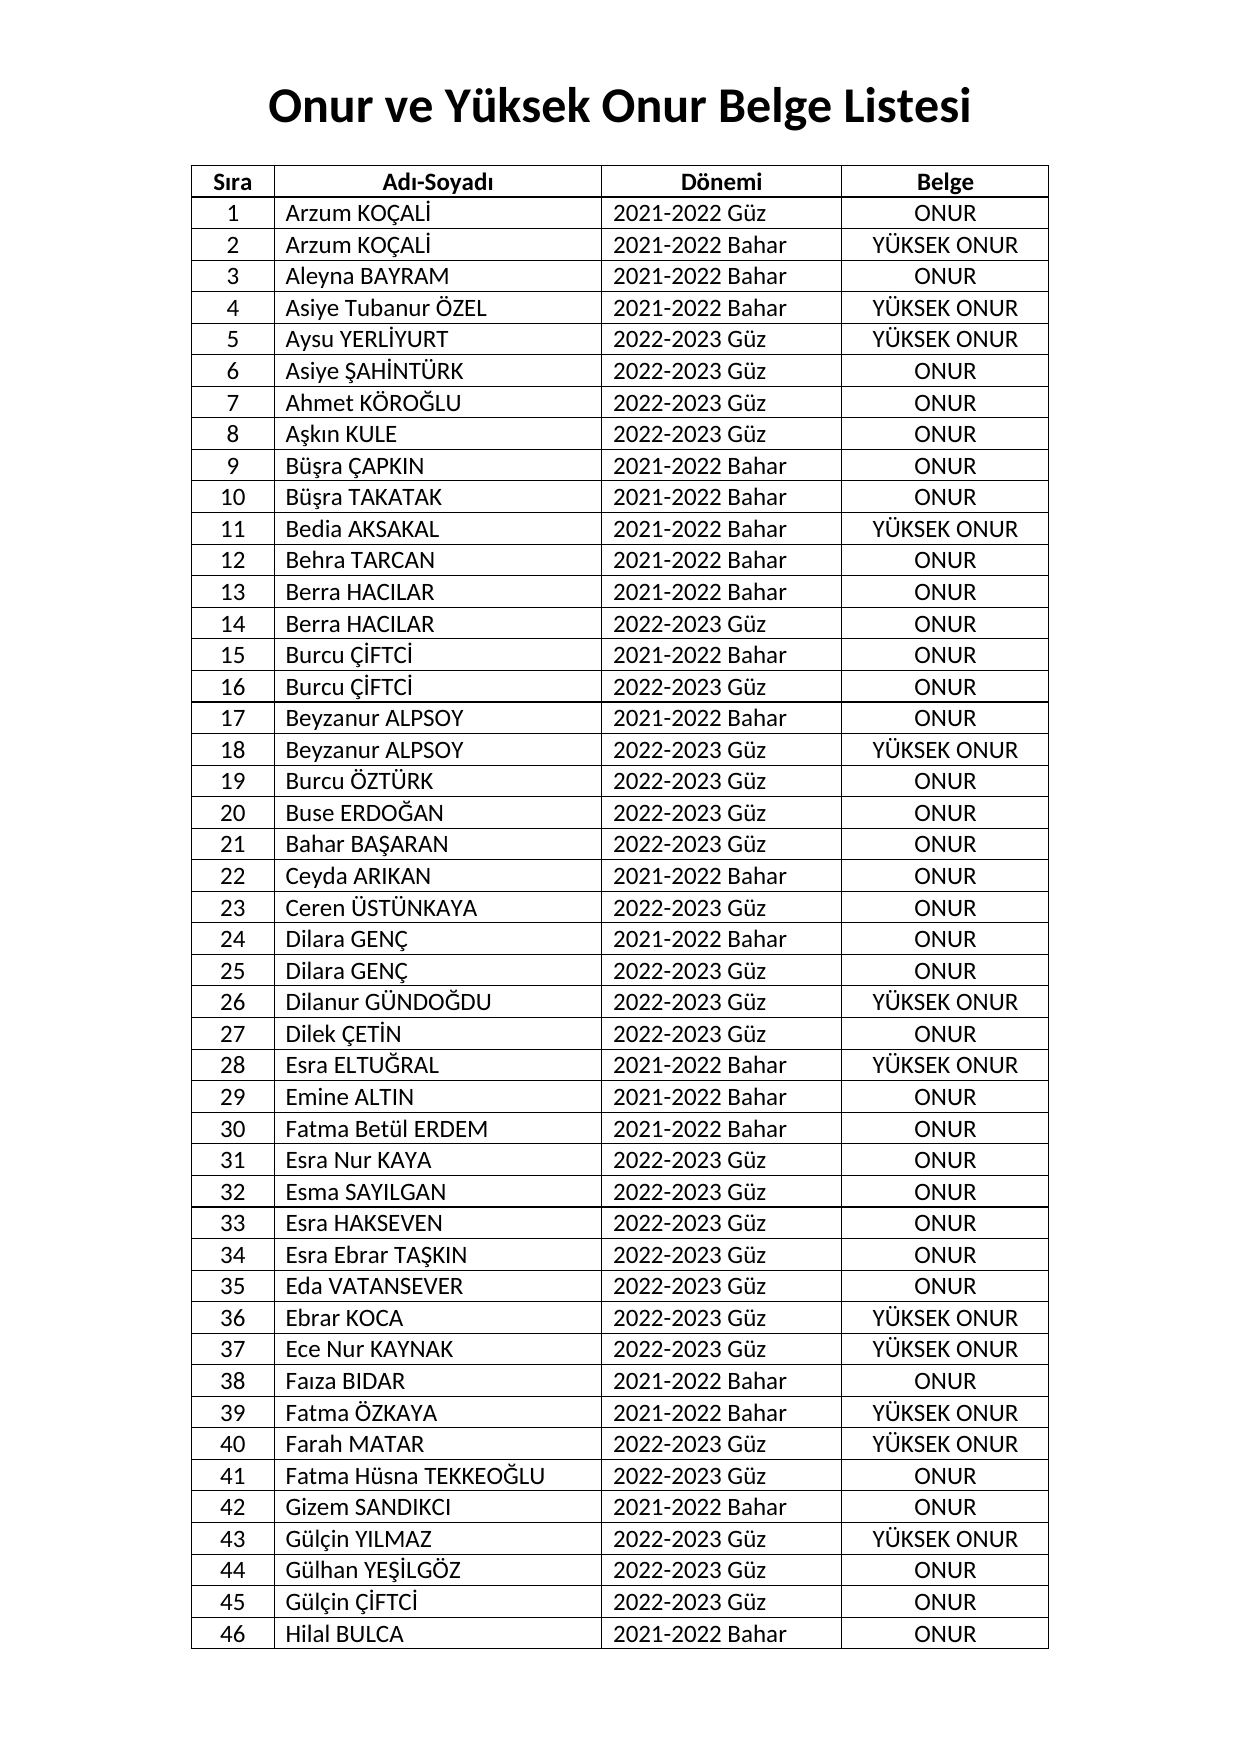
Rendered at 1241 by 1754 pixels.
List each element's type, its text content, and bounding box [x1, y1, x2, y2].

table_cell ONUR [842, 671, 1048, 701]
table_cell 2022-2023 Güz [602, 797, 841, 828]
table_cell 39 [192, 1397, 274, 1427]
table_cell 20 [192, 797, 274, 828]
table_cell YÜKSEK ONUR [842, 1050, 1048, 1080]
table_cell ONUR [842, 766, 1048, 796]
table_cell 4 [192, 292, 274, 323]
table_cell ONUR [842, 1555, 1048, 1585]
table_cell ONUR [842, 1144, 1048, 1175]
table_cell ONUR [842, 387, 1048, 417]
table_cell 5 [192, 324, 274, 354]
table_cell YÜKSEK ONUR [842, 1302, 1048, 1333]
table_cell 25 [192, 955, 274, 985]
table_cell Gülçin ÇİFTCİ [275, 1586, 601, 1617]
table_cell 7 [192, 387, 274, 417]
table_cell Burcu ÇİFTCİ [275, 639, 601, 670]
table_cell Esra ELTUĞRAL [275, 1050, 601, 1080]
table_cell Dilanur GÜNDOĞDU [275, 986, 601, 1017]
table_cell YÜKSEK ONUR [842, 1523, 1048, 1553]
table_cell Arzum KOÇALİ [275, 198, 601, 228]
table_cell ONUR [842, 892, 1048, 922]
table_cell 35 [192, 1271, 274, 1301]
table_cell 2021-2022 Bahar [602, 860, 841, 891]
table_cell 16 [192, 671, 274, 701]
table_cell 42 [192, 1491, 274, 1522]
table_cell ONUR [842, 923, 1048, 954]
table_cell 2021-2022 Bahar [602, 513, 841, 543]
table_cell 2022-2023 Güz [602, 324, 841, 354]
table_cell Ebrar KOCA [275, 1302, 601, 1333]
table_cell 2022-2023 Güz [602, 986, 841, 1017]
table_cell Berra HACILAR [275, 608, 601, 638]
table_cell 2022-2023 Güz [602, 1460, 841, 1490]
table_cell 2022-2023 Güz [602, 734, 841, 764]
table_cell Aşkın KULE [275, 418, 601, 449]
table_cell YÜKSEK ONUR [842, 734, 1048, 764]
table_cell ONUR [842, 1365, 1048, 1396]
table_cell Esma SAYILGAN [275, 1176, 601, 1206]
table_cell Ceren ÜSTÜNKAYA [275, 892, 601, 922]
table_cell ONUR [842, 1586, 1048, 1617]
table_cell 30 [192, 1113, 274, 1143]
table_cell Dilek ÇETİN [275, 1018, 601, 1048]
table_cell 2021-2022 Bahar [602, 450, 841, 480]
table_cell 11 [192, 513, 274, 543]
table_cell 44 [192, 1555, 274, 1585]
table_cell 2021-2022 Bahar [602, 1050, 841, 1080]
table_cell Esra HAKSEVEN [275, 1208, 601, 1238]
table_cell Beyzanur ALPSOY [275, 734, 601, 764]
table_cell Bedia AKSAKAL [275, 513, 601, 543]
table_cell Ceyda ARIKAN [275, 860, 601, 891]
table_cell Esra Ebrar TAŞKIN [275, 1239, 601, 1269]
table_cell 2021-2022 Bahar [602, 1365, 841, 1396]
table_header Sıra [192, 166, 274, 196]
table_cell 2022-2023 Güz [602, 1271, 841, 1301]
table_cell 21 [192, 829, 274, 859]
table_cell 2021-2022 Bahar [602, 1491, 841, 1522]
table_cell 2021-2022 Bahar [602, 292, 841, 323]
table_cell ONUR [842, 829, 1048, 859]
table_cell 2022-2023 Güz [602, 608, 841, 638]
table_cell 32 [192, 1176, 274, 1206]
table_cell 2021-2022 Bahar [602, 1081, 841, 1112]
table_cell 2022-2023 Güz [602, 671, 841, 701]
table_cell Berra HACILAR [275, 576, 601, 607]
table_cell Bahar BAŞARAN [275, 829, 601, 859]
table_cell 2022-2023 Güz [602, 1239, 841, 1269]
table_cell 19 [192, 766, 274, 796]
table_cell 28 [192, 1050, 274, 1080]
table_cell ONUR [842, 1618, 1048, 1648]
table_cell 6 [192, 355, 274, 386]
table_cell ONUR [842, 1239, 1048, 1269]
table_cell 2021-2022 Bahar [602, 703, 841, 733]
table_cell ONUR [842, 860, 1048, 891]
table_cell 2021-2022 Bahar [602, 545, 841, 575]
table_cell Burcu ÖZTÜRK [275, 766, 601, 796]
table_cell ONUR [842, 608, 1048, 638]
table_cell 46 [192, 1618, 274, 1648]
table_cell 2021-2022 Bahar [602, 923, 841, 954]
table_cell 22 [192, 860, 274, 891]
table_cell 15 [192, 639, 274, 670]
table_cell Aleyna BAYRAM [275, 261, 601, 291]
table_cell 13 [192, 576, 274, 607]
table_cell ONUR [842, 198, 1048, 228]
table_cell Fatma Hüsna TEKKEOĞLU [275, 1460, 601, 1490]
table_cell ONUR [842, 1018, 1048, 1048]
table_cell 2022-2023 Güz [602, 418, 841, 449]
table_cell Farah MATAR [275, 1428, 601, 1459]
table_cell ONUR [842, 576, 1048, 607]
table_cell 2021-2022 Güz [602, 198, 841, 228]
text Onur ve Yüksek Onur Belge Listesi [148, 74, 1093, 135]
table_cell Gülhan YEŞİLGÖZ [275, 1555, 601, 1585]
table_cell 33 [192, 1208, 274, 1238]
table_cell 31 [192, 1144, 274, 1175]
table_cell ONUR [842, 797, 1048, 828]
table_cell 14 [192, 608, 274, 638]
table_cell Gizem SANDIKCI [275, 1491, 601, 1522]
table_cell 27 [192, 1018, 274, 1048]
table_cell 2021-2022 Bahar [602, 576, 841, 607]
table_cell 2 [192, 229, 274, 259]
table_cell 2021-2022 Bahar [602, 229, 841, 259]
table_cell 24 [192, 923, 274, 954]
table_cell Faıza BIDAR [275, 1365, 601, 1396]
table_cell ONUR [842, 481, 1048, 512]
table_cell Eda VATANSEVER [275, 1271, 601, 1301]
table_cell 1 [192, 198, 274, 228]
table_cell 2021-2022 Bahar [602, 261, 841, 291]
table_cell 45 [192, 1586, 274, 1617]
table_cell 2022-2023 Güz [602, 1586, 841, 1617]
table_cell 10 [192, 481, 274, 512]
table_cell Fatma ÖZKAYA [275, 1397, 601, 1427]
table_cell 12 [192, 545, 274, 575]
table_cell Fatma Betül ERDEM [275, 1113, 601, 1143]
table_cell YÜKSEK ONUR [842, 324, 1048, 354]
table_cell ONUR [842, 545, 1048, 575]
table_cell ONUR [842, 1113, 1048, 1143]
table_cell 37 [192, 1334, 274, 1364]
table_cell Hilal BULCA [275, 1618, 601, 1648]
table_cell Asiye ŞAHİNTÜRK [275, 355, 601, 386]
table_cell ONUR [842, 703, 1048, 733]
table_cell ONUR [842, 1491, 1048, 1522]
table_cell 41 [192, 1460, 274, 1490]
table_cell Ahmet KÖROĞLU [275, 387, 601, 417]
table_cell Arzum KOÇALİ [275, 229, 601, 259]
table_cell YÜKSEK ONUR [842, 513, 1048, 543]
table_cell ONUR [842, 418, 1048, 449]
table_header Dönemi [602, 166, 841, 196]
table_cell 2022-2023 Güz [602, 1176, 841, 1206]
table_cell 2022-2023 Güz [602, 355, 841, 386]
table_cell ONUR [842, 1460, 1048, 1490]
table_header Belge [842, 166, 1048, 196]
table_cell YÜKSEK ONUR [842, 1334, 1048, 1364]
table_cell 2022-2023 Güz [602, 1555, 841, 1585]
table_cell ONUR [842, 639, 1048, 670]
table_cell 2021-2022 Bahar [602, 1113, 841, 1143]
table_cell 43 [192, 1523, 274, 1553]
table_cell 36 [192, 1302, 274, 1333]
table_cell 2022-2023 Güz [602, 829, 841, 859]
table_cell 2022-2023 Güz [602, 892, 841, 922]
table_cell Dilara GENÇ [275, 955, 601, 985]
table_cell Behra TARCAN [275, 545, 601, 575]
table_cell Ece Nur KAYNAK [275, 1334, 601, 1364]
table_cell ONUR [842, 1176, 1048, 1206]
table_cell ONUR [842, 955, 1048, 985]
table_cell ONUR [842, 450, 1048, 480]
table_cell Dilara GENÇ [275, 923, 601, 954]
table_cell 17 [192, 703, 274, 733]
table_cell Emine ALTIN [275, 1081, 601, 1112]
table_cell ONUR [842, 1208, 1048, 1238]
table_cell 2022-2023 Güz [602, 1334, 841, 1364]
table_cell 2022-2023 Güz [602, 766, 841, 796]
table_cell Aysu YERLİYURT [275, 324, 601, 354]
table_cell 2022-2023 Güz [602, 1523, 841, 1553]
table_cell 8 [192, 418, 274, 449]
table_cell 2022-2023 Güz [602, 1018, 841, 1048]
table_cell Asiye Tubanur ÖZEL [275, 292, 601, 323]
table_cell 40 [192, 1428, 274, 1459]
table_cell 26 [192, 986, 274, 1017]
table_cell 23 [192, 892, 274, 922]
table_cell Büşra TAKATAK [275, 481, 601, 512]
table_cell Büşra ÇAPKIN [275, 450, 601, 480]
table_cell 2022-2023 Güz [602, 1208, 841, 1238]
table_cell 2021-2022 Bahar [602, 481, 841, 512]
table_cell 3 [192, 261, 274, 291]
table_cell YÜKSEK ONUR [842, 1428, 1048, 1459]
table_cell YÜKSEK ONUR [842, 229, 1048, 259]
table_cell YÜKSEK ONUR [842, 1397, 1048, 1427]
table_cell ONUR [842, 1081, 1048, 1112]
table_cell 34 [192, 1239, 274, 1269]
table_cell 2021-2022 Bahar [602, 1618, 841, 1648]
table_cell 2021-2022 Bahar [602, 639, 841, 670]
table_cell 18 [192, 734, 274, 764]
table_cell ONUR [842, 1271, 1048, 1301]
table_cell Buse ERDOĞAN [275, 797, 601, 828]
table_header Adı-Soyadı [275, 166, 601, 196]
table_cell 2022-2023 Güz [602, 955, 841, 985]
table_cell ONUR [842, 261, 1048, 291]
table_cell YÜKSEK ONUR [842, 986, 1048, 1017]
table_cell Beyzanur ALPSOY [275, 703, 601, 733]
table_cell 2022-2023 Güz [602, 1302, 841, 1333]
table_cell 38 [192, 1365, 274, 1396]
table_cell Gülçin YILMAZ [275, 1523, 601, 1553]
table_cell 2022-2023 Güz [602, 1144, 841, 1175]
table_cell 2022-2023 Güz [602, 387, 841, 417]
table_cell 2022-2023 Güz [602, 1428, 841, 1459]
table_cell ONUR [842, 355, 1048, 386]
table_cell YÜKSEK ONUR [842, 292, 1048, 323]
table_cell 2021-2022 Bahar [602, 1397, 841, 1427]
table_cell Esra Nur KAYA [275, 1144, 601, 1175]
table_cell 9 [192, 450, 274, 480]
table_cell 29 [192, 1081, 274, 1112]
table_cell Burcu ÇİFTCİ [275, 671, 601, 701]
